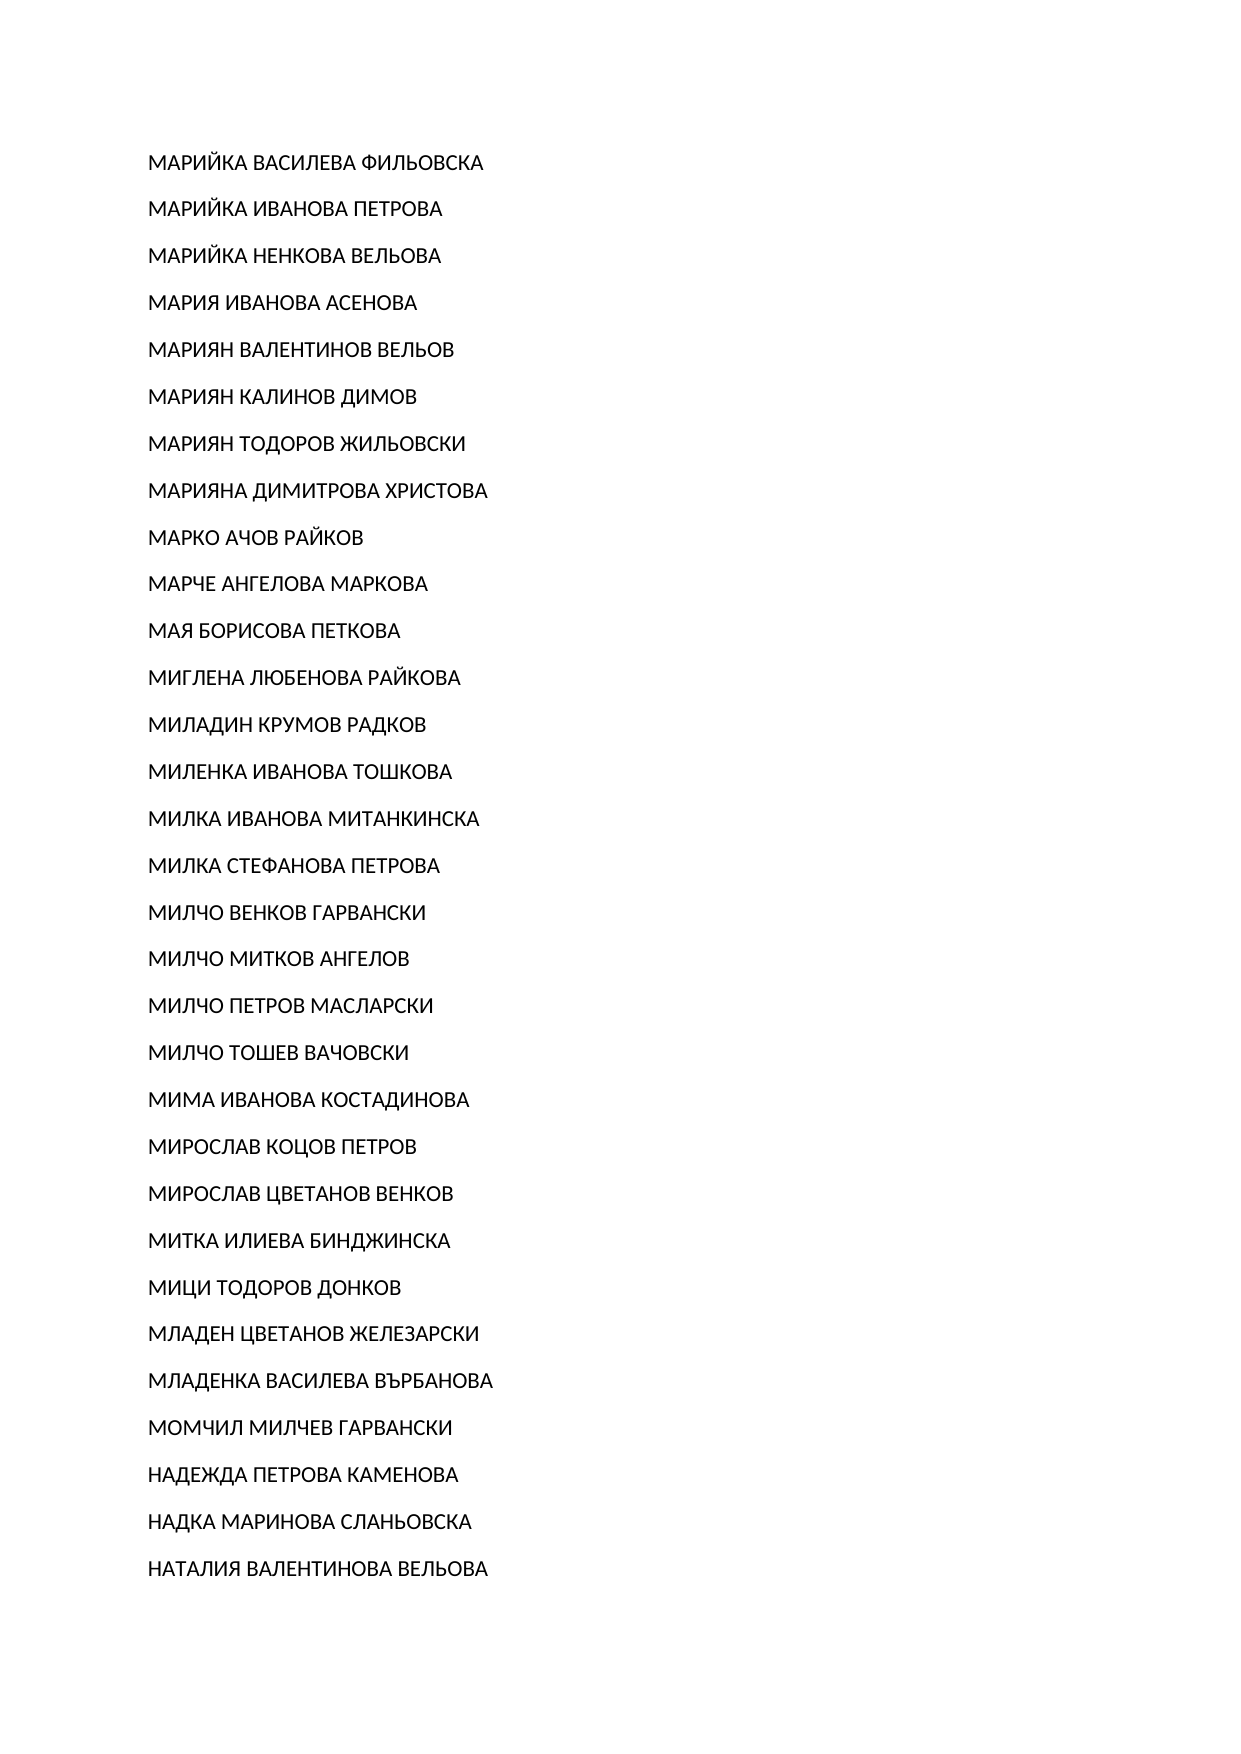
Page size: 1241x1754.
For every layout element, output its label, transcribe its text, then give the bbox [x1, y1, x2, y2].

text МАРИЯН ВАЛЕНТИНОВ ВЕЛЬОВ [148, 335, 1093, 363]
text МИЛКА ИВАНОВА МИТАНКИНСКА [148, 804, 1093, 832]
text МИЛЧО ВЕНКОВ ГАРВАНСКИ [148, 898, 1093, 926]
text МАРИЙКА ВАСИЛЕВА ФИЛЬОВСКА [148, 148, 1093, 176]
text МИГЛЕНА ЛЮБЕНОВА РАЙКОВА [148, 663, 1093, 691]
text МАРЧЕ АНГЕЛОВА МАРКОВА [148, 569, 1093, 597]
text МАРИЯНА ДИМИТРОВА ХРИСТОВА [148, 476, 1093, 504]
text МИЛКА СТЕФАНОВА ПЕТРОВА [148, 851, 1093, 879]
text МАРИЙКА ИВАНОВА ПЕТРОВА [148, 194, 1093, 222]
text МАРКО АЧОВ РАЙКОВ [148, 523, 1093, 551]
text МИЛЧО МИТКОВ АНГЕЛОВ [148, 944, 1093, 972]
text МАРИЯН ТОДОРОВ ЖИЛЬОВСКИ [148, 429, 1093, 457]
text МАЯ БОРИСОВА ПЕТКОВА [148, 616, 1093, 644]
text МИЛЕНКА ИВАНОВА ТОШКОВА [148, 757, 1093, 785]
text МИЛЧО ПЕТРОВ МАСЛАРСКИ [148, 991, 1093, 1019]
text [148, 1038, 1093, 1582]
text МАРИЙКА НЕНКОВА ВЕЛЬОВА [148, 241, 1093, 269]
text МАРИЯ ИВАНОВА АСЕНОВА [148, 288, 1093, 316]
text МАРИЯН КАЛИНОВ ДИМОВ [148, 382, 1093, 410]
text МИЛАДИН КРУМОВ РАДКОВ [148, 710, 1093, 738]
